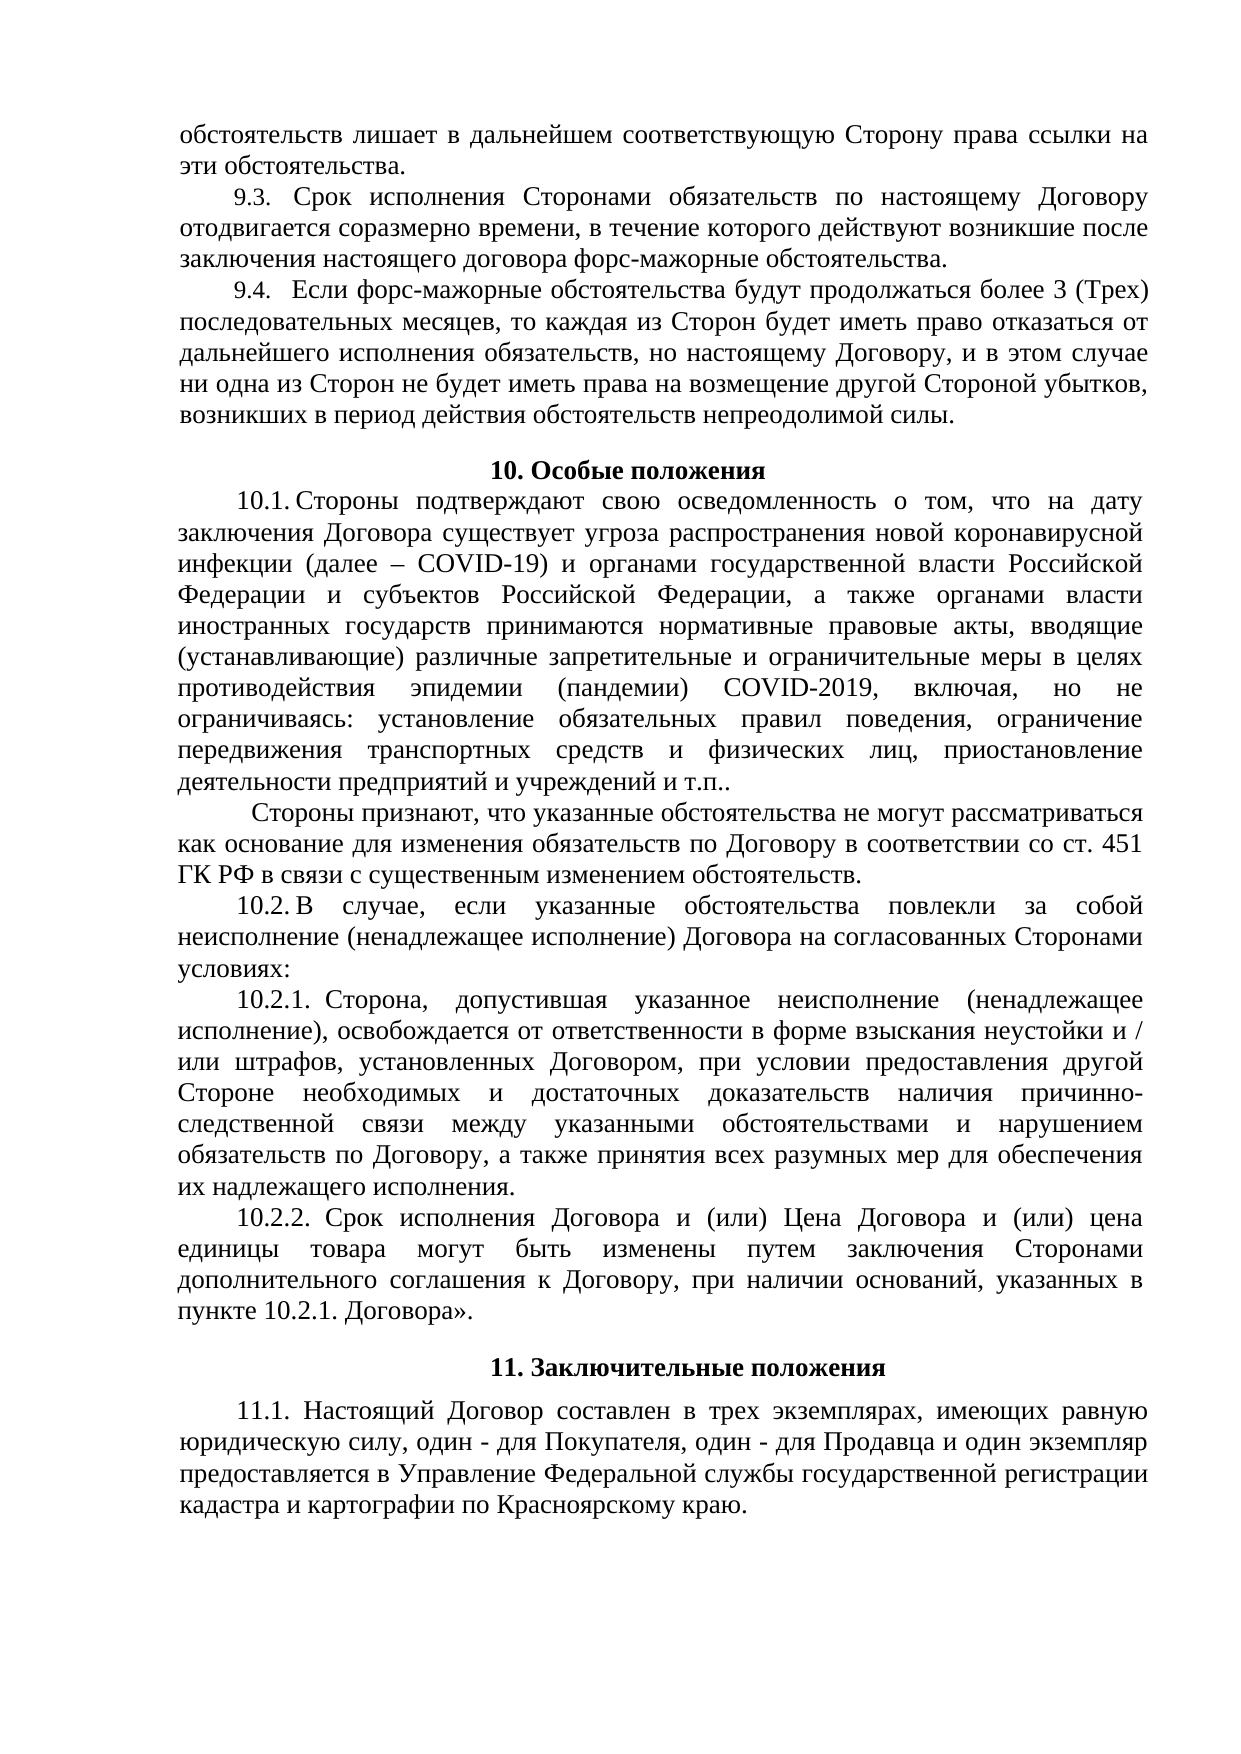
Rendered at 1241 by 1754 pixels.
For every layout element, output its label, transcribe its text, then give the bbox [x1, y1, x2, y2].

list В случае, если указанные обстоятельства повлекли за собой неисполнение (ненадлежащее исполнение) Договора на согласованных Сторонами условиях: [177, 889, 1144, 983]
text 11.1. Настоящий Договор составлен в трех экземплярах, имеющих равную юридическую силу, один - для Покупателя, один - для Продавца и один экземпляр предоставляется в Управление Федеральной службы государственной регистрации кадастра и картографии по Красноярскому краю. [179, 1394, 1149, 1520]
list Если форс-мажорные обстоятельства будут продолжаться более 3 (Трех) последовательных месяцев, то каждая из Сторон будет иметь право отказаться от дальнейшего исполнения обязательств, но настоящему Договору, и в этом случае ни одна из Сторон не будет иметь права на возмещение другой Стороной убытков, возникших в период действия обстоятельств непреодолимой силы. [179, 274, 1149, 429]
text 11. Заключительные положения [490, 1357, 1152, 1382]
list Сторона, допустившая указанное неисполнение (ненадлежащее исполнение), освобождается от ответственности в форме взыскания неустойки и / или штрафов, установленных Договором, при условии предоставления другой Стороне необходимых и достаточных доказательств наличия причинно-следственной связи между указанными обстоятельствами и нарушением обязательств по Договору, а также принятия всех разумных мер для обеспечения их надлежащего исполнения. [177, 983, 1144, 1201]
list Срок исполнения Договора и (или) Цена Договора и (или) цена единицы товара могут быть изменены путем заключения Сторонами дополнительного соглашения к Договору, при наличии оснований, указанных в пункте 10.2.1. Договора». [177, 1201, 1144, 1325]
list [179, 118, 1149, 180]
list Стороны признают, что указанные обстоятельства не могут рассматриваться как основание для изменения обязательств по Договору в соответствии со ст. 451 ГК РФ в связи с существенным изменением обстоятельств. [177, 796, 1144, 889]
text 10. Особые положения [490, 459, 1152, 484]
list Стороны подтверждают свою осведомленность о том, что на дату заключения Договора существует угроза распространения новой коронавирусной инфекции (далее – COVID-19) и органами государственной власти Российской Федерации и субъектов Российской Федерации, а также органами власти иностранных государств принимаются нормативные правовые акты, вводящие (устанавливающие) различные запретительные и ограничительные меры в целях противодействия эпидемии (пандемии) COVID-2019, включая, но не ограничиваясь: установление обязательных правил поведения, ограничение передвижения транспортных средств и физических лиц, приостановление деятельности предприятий и учреждений и т.п.. [177, 484, 1144, 796]
list Срок исполнения Сторонами обязательств по настоящему Договору отодвигается соразмерно времени, в течение которого действуют возникшие после заключения настоящего договора форс-мажорные обстоятельства. [179, 180, 1149, 274]
